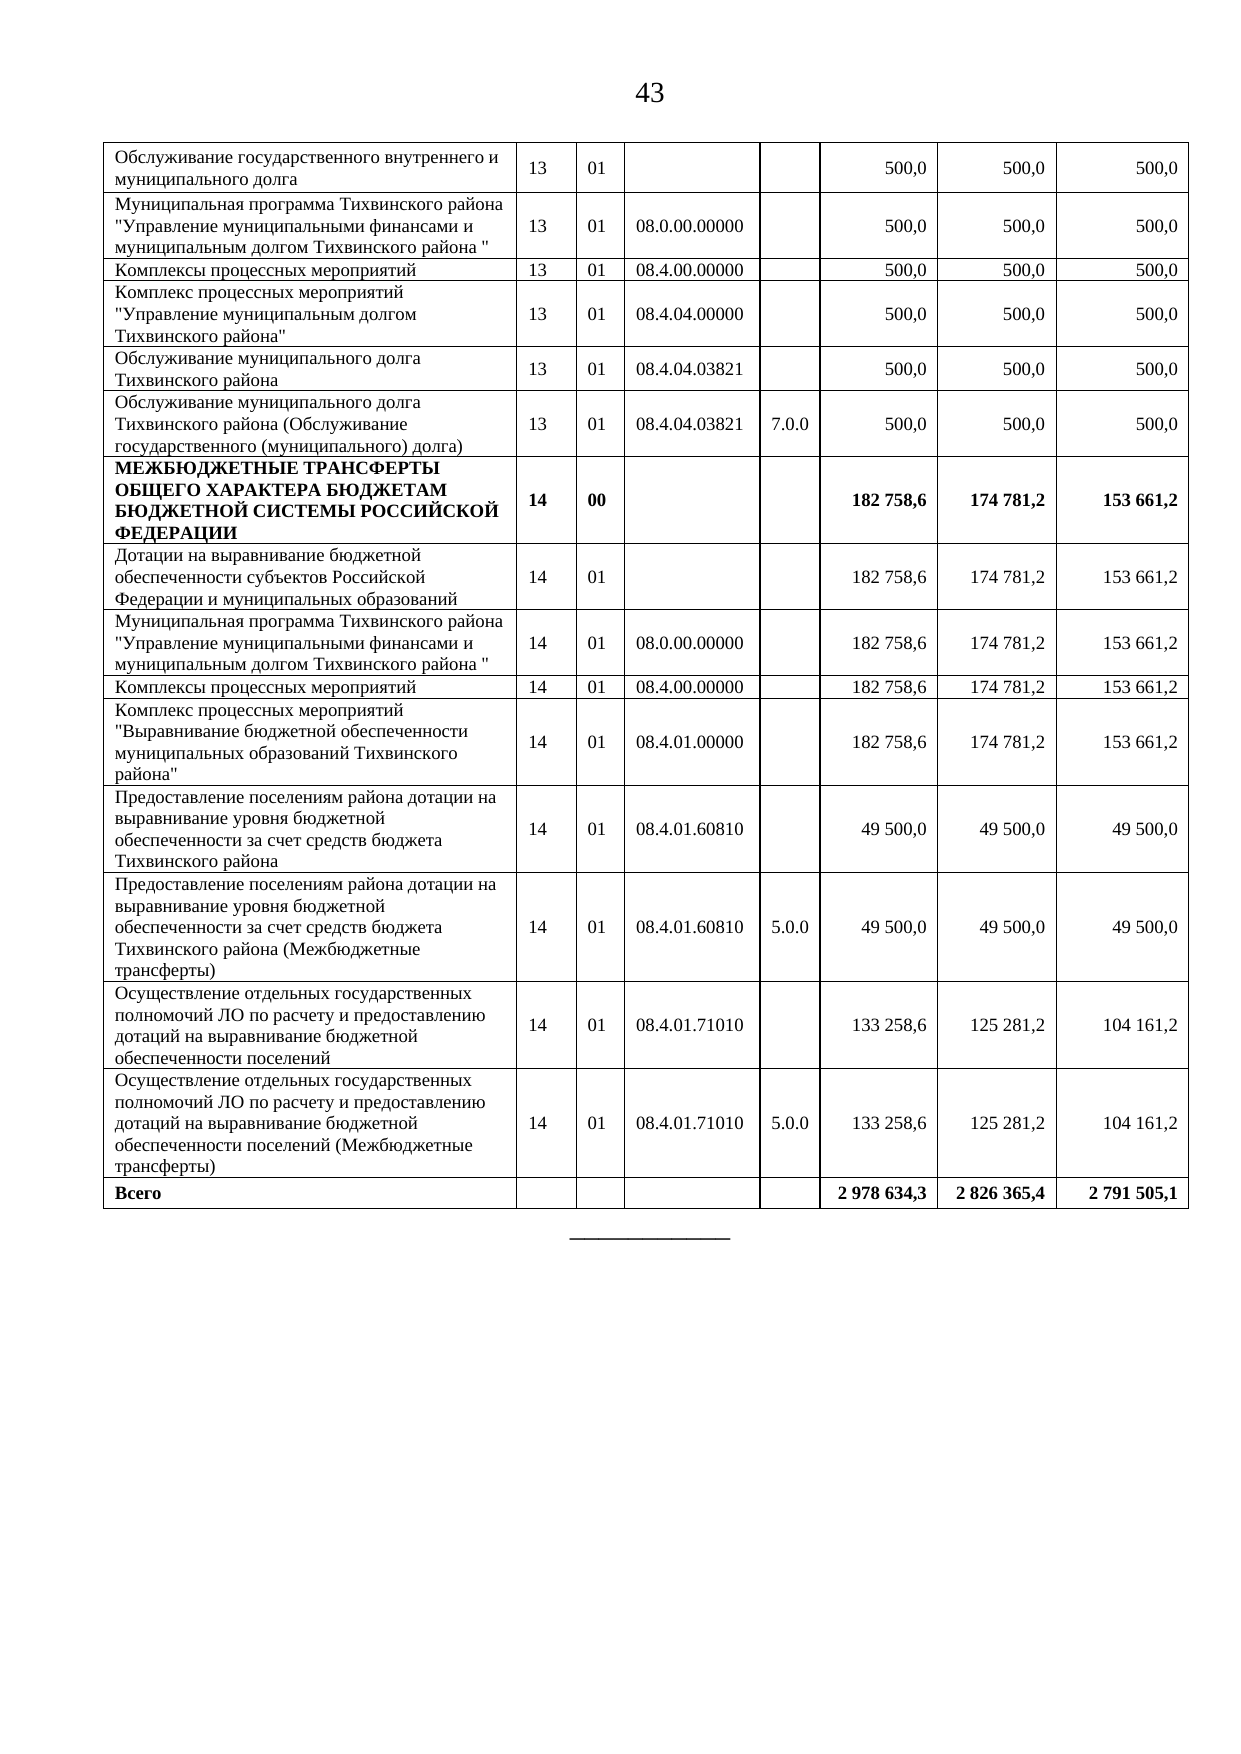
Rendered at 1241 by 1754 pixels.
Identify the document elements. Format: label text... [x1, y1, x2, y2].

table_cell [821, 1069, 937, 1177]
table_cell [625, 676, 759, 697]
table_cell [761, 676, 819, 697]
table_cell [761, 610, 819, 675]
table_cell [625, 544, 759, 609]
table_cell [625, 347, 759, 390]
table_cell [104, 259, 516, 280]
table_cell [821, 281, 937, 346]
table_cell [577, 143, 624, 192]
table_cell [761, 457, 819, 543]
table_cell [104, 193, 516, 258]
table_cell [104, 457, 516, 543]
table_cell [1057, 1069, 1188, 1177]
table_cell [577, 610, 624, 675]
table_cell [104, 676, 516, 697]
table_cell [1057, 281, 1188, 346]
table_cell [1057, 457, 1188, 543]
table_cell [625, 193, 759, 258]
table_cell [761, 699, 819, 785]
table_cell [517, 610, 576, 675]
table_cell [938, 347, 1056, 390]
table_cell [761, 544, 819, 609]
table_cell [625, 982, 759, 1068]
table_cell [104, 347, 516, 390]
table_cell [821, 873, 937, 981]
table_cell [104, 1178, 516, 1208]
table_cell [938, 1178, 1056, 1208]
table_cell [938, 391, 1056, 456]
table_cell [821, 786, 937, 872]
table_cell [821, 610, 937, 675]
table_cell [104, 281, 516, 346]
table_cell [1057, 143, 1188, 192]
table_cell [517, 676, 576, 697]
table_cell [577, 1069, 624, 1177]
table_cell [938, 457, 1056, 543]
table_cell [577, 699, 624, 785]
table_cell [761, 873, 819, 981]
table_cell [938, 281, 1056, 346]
text ___________ [177, 1209, 1122, 1243]
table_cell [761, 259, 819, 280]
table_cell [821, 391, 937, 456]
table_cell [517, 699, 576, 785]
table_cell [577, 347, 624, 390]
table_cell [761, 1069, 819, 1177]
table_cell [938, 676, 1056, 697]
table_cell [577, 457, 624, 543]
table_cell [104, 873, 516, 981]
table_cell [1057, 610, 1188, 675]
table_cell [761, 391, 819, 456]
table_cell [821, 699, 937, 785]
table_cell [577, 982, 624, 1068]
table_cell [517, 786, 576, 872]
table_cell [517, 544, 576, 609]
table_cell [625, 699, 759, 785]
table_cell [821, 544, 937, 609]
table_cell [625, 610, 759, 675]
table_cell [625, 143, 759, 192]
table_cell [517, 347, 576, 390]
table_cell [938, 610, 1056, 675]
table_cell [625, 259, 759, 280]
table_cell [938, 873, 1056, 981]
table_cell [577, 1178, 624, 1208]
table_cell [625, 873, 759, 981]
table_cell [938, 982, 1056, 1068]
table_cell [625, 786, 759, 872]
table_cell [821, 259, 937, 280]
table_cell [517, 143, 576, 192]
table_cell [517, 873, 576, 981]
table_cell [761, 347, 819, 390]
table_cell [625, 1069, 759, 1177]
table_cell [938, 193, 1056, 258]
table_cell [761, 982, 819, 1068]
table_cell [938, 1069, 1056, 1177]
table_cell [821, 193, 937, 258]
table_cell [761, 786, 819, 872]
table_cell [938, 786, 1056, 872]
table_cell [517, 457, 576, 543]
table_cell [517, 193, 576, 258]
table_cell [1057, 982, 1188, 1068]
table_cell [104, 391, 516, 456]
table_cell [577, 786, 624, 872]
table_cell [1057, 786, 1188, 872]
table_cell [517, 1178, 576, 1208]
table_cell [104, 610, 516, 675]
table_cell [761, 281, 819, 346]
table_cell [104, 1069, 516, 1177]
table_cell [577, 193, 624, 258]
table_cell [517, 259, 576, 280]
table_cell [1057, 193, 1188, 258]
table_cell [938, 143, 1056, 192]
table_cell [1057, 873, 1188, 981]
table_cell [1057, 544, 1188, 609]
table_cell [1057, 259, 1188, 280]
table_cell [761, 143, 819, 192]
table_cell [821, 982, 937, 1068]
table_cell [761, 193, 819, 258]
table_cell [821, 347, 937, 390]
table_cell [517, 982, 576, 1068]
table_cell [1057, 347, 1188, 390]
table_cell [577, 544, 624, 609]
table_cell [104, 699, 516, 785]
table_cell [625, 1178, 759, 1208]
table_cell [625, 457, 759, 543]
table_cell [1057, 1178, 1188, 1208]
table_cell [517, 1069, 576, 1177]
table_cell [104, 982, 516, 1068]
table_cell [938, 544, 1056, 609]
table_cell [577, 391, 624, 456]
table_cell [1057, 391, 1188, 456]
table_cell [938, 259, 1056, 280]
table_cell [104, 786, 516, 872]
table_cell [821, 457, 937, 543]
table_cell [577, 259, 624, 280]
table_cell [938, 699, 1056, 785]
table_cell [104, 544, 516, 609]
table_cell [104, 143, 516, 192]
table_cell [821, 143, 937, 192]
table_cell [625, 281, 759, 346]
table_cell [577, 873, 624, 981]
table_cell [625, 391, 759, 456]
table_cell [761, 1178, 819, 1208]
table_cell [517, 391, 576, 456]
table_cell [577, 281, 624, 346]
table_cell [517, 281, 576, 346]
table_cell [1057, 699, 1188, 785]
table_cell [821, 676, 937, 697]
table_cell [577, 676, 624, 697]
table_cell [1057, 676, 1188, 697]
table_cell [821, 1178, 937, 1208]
